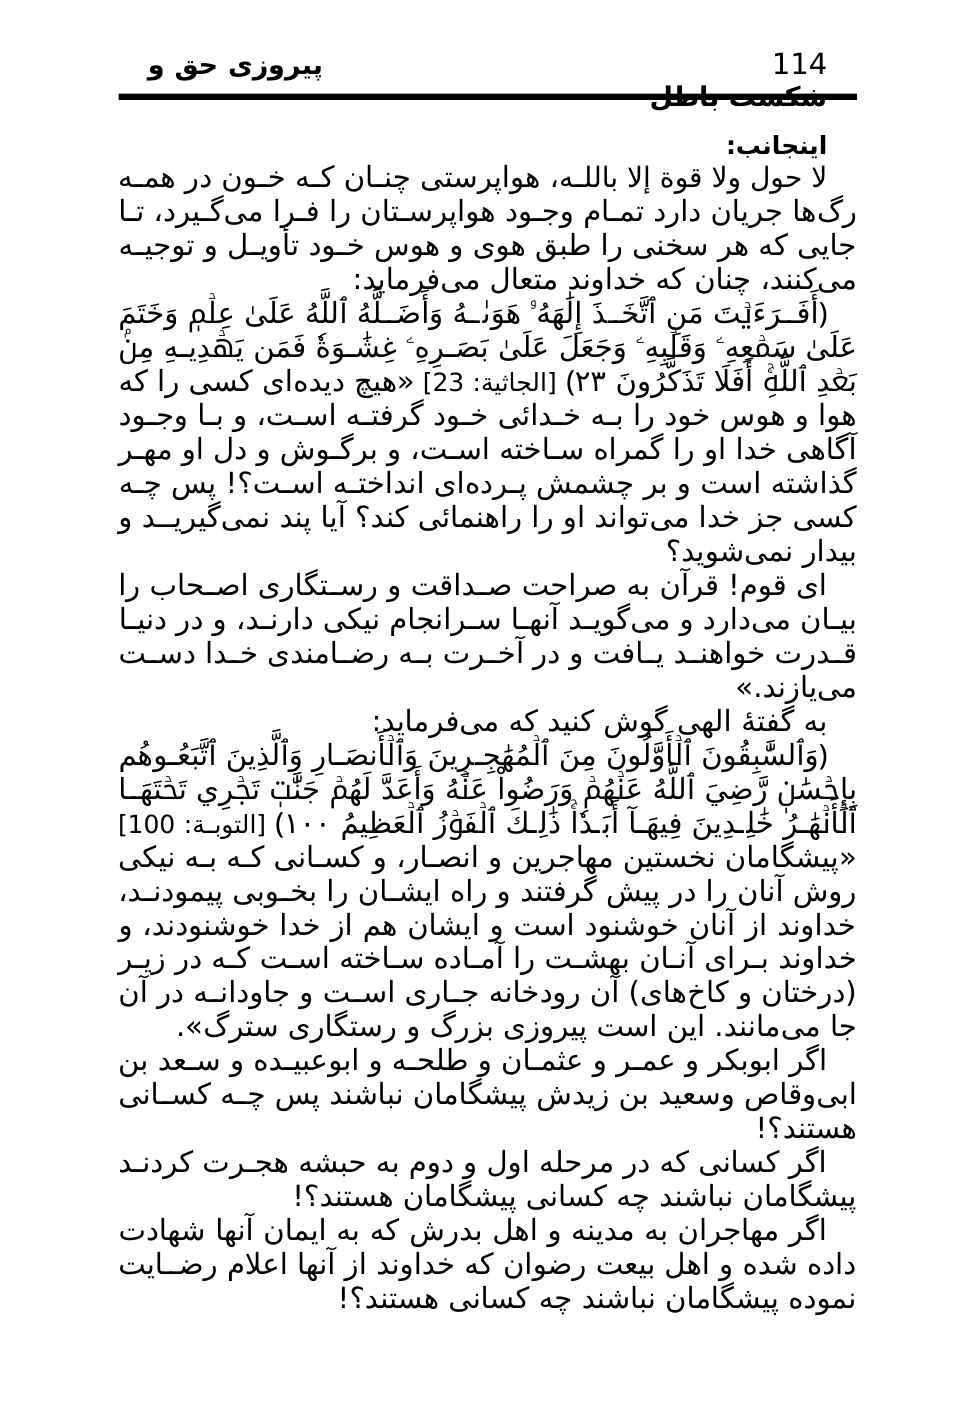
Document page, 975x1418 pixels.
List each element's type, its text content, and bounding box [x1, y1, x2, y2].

text ﴿أَفَرَءَيۡتَ مَنِ ٱتَّخَذَ إِلَٰهَهُۥ هَوَىٰهُ وَأَضَلَّهُ ٱللَّهُ عَلَىٰ عِلۡمٖ وَخَتَمَ عَلَىٰ سَمۡعِهِۦ وَقَلۡبِهِۦ وَجَعَلَ عَلَىٰ بَصَرِهِۦ غِشَٰوَةٗ فَمَن يَهۡدِيهِ مِنۢ بَعۡدِ ٱللَّهِۚ أَفَلَا تَذَكَّرُونَ ٢٣﴾ [الجاثية: 23] «هیچ دیده‌ای کسی را که هوا و هوس خود را به خدائی خود گرفته است، و با وجود آگاهی خدا او را گمراه ساخته است، و برگوش و دل او مهر گذاشته است و بر چشمش پرده‌ای انداخته است؟! پس چه کسی جز خدا می‌تواند او را راهنمائی کند؟ آیا پند نمی‌گیرید و بیدار نمی‌شوید؟ [118, 297, 857, 568]
text لا حول ولا قوة إلا بالله، هواپرستی چنان که خون در همه رگ‌ها جریان دارد تمام وجود هواپرستان را فرا می‌گیرد، تا جایی که هر سخنی را طبق هوی و هوس خود تأویل و توجیه می‌کنند، چنان که خداوند متعال می‌فرماید: [118, 161, 857, 297]
text اگر کسانی که در مرحله اول و دوم به حبشه هجرت کردند پیشگامان نباشند چه کسانی پیشگامان هستند؟! [118, 1146, 857, 1213]
text ﴿وَٱلسَّٰبِقُونَ ٱلۡأَوَّلُونَ مِنَ ٱلۡمُهَٰجِرِينَ وَٱلۡأَنصَارِ وَٱلَّذِينَ ٱتَّبَعُوهُم بِإِحۡسَٰنٖ رَّضِيَ ٱللَّهُ عَنۡهُمۡ وَرَضُواْ عَنۡهُ وَأَعَدَّ لَهُمۡ جَنَّٰتٖ تَجۡرِي تَحۡتَهَا ٱلۡأَنۡهَٰرُ خَٰلِدِينَ فِيهَآ أَبَدٗاۚ ذَٰلِكَ ٱلۡفَوۡزُ ٱلۡعَظِيمُ ١٠٠﴾ [التوبة: 100] «پیشگامان نخستین مهاجرین و انصار، و کسانی که به نیکی روش آنان را در پیش گرفتند و راه ایشان را بخوبی پیمودند، خداوند از آنان خوشنود است و ایشان هم از خدا خوشنودند، و خداوند برای آنان بهشت را آماده ساخته است که در زیر (درختان و کاخ‌های) آن رودخانه‌ جاری است و جاودانه در آن جا می‌مانند. این است پیروزی بزرگ و رستگاری سترگ». [118, 738, 857, 1044]
text اینجانب: [118, 132, 857, 161]
text اگر مهاجران به مدینه و اهل بدرش که به ایمان آنها شهادت داده شده و اهل بیعت رضوان که خداوند از آنها اعلام رضایت نموده پیشگامان نباشند چه کسانی هستند؟! [118, 1213, 857, 1315]
text ای قوم! قرآن به صراحت صداقت و رستگاری اصحاب را بیان می‌دارد و می‌گوید آنها سرانجام نیکی دارند، و در دنیا قدرت خواهند یافت و در آخرت به رضامندی خدا دست می‌یازند.» [118, 568, 857, 704]
text به گفتۀ الهی گوش کنید که می‌فرماید: [118, 704, 857, 738]
text اگر ابوبکر و عمر و عثمان و طلحه و ابوعبیده و سعد بن ابی‌وقاص وسعید بن زیدش پیشگامان نباشند پس چه کسانی هستند؟! [118, 1044, 857, 1146]
